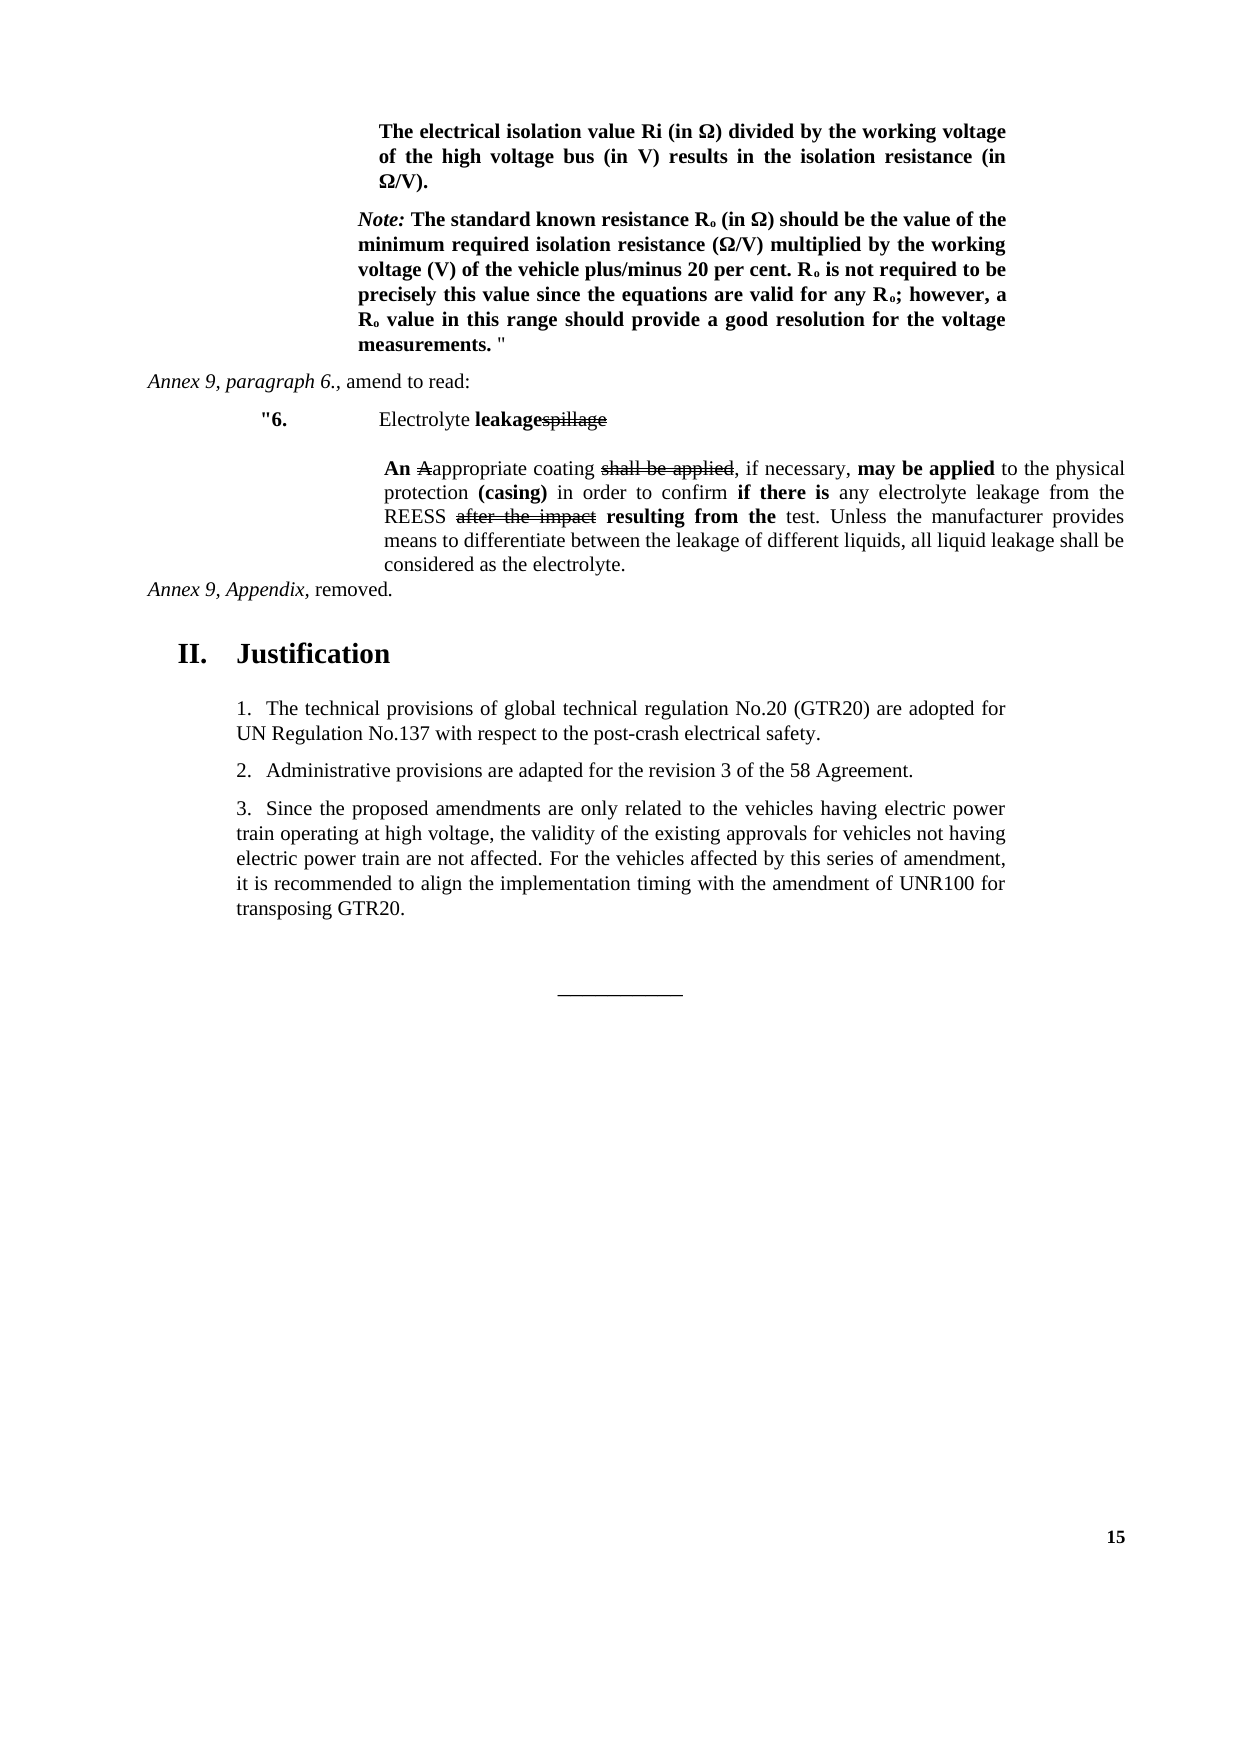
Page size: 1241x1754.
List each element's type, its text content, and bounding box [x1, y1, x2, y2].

text Annex 9, paragraph 6., amend to read: [148, 368, 1007, 393]
text 1. The technical provisions of global technical regulation No.20 (GTR20) are adopted for UN Regulation No.137 with respect to the post-crash electrical safety. [236, 695, 1007, 745]
text The electrical isolation value Ri (in Ω) divided by the working voltage of the high voltage bus (in V) results in the isolation resistance (in Ω/V). [260, 118, 1007, 193]
text An Aappropriate coating shall be applied, if necessary, may be applied to the physical protection (casing) in order to confirm if there is any electrolyte leakage from the REESS after the impact resulting from the test. Unless the manufacturer provides means to differentiate between the leakage of different liquids, all liquid leakage shall be considered as the electrolyte. [236, 456, 1125, 576]
text "6. Electrolyte leakagespillage [260, 406, 1007, 431]
text II. Justification [177, 638, 1007, 670]
text 2. Administrative provisions are adapted for the revision 3 of the 58 Agreement. [236, 757, 1007, 782]
text Annex 9, Appendix, removed. [148, 576, 1007, 601]
text __________ [236, 970, 1004, 998]
text 3. Since the proposed amendments are only related to the vehicles having electric power train operating at high voltage, the validity of the existing approvals for vehicles not having electric power train are not affected. For the vehicles affected by this series of amendment, it is recommended to align the implementation timing with the amendment of UNR100 for transposing GTR20. [236, 795, 1007, 920]
text Note: The standard known resistance Ro (in Ω) should be the value of the minimum required isolation resistance (Ω/V) multiplied by the working voltage (V) of the vehicle plus/minus 20 per cent. Ro is not required to be precisely this value since the equations are valid for any Ro; however, a Ro value in this range should provide a good resolution for the voltage measurements. " [236, 206, 1007, 356]
